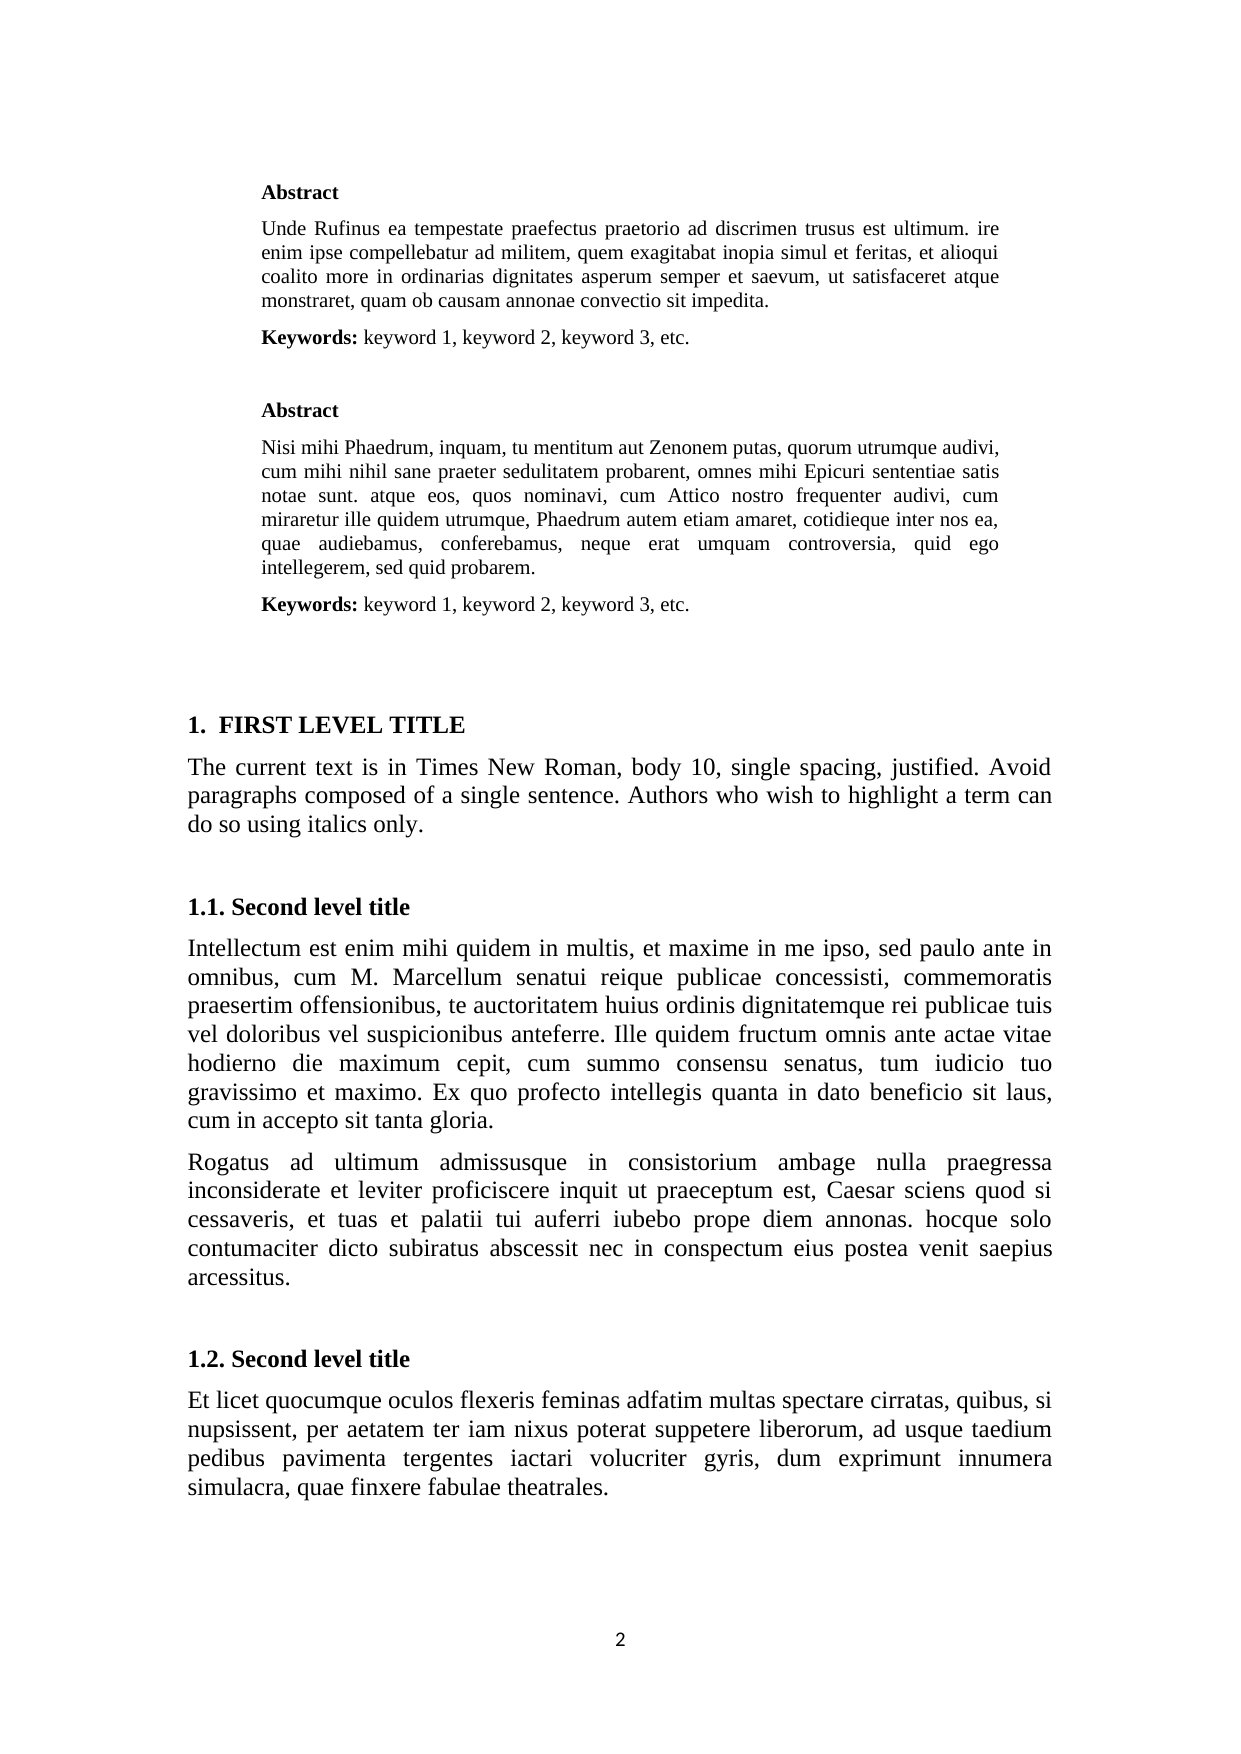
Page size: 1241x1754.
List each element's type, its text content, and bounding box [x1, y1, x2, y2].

text Abstract [261, 398, 1000, 422]
text Intellectum est enim mihi quidem in multis, et maxime in me ipso, sed paulo ante in omnibus, cum M. Marcellum senatui reique publicae concessisti, commemoratis praesertim offensionibus, te auctoritatem huius ordinis dignitatemque rei publicae tuis vel doloribus vel suspicionibus anteferre. Ille quidem fructum omnis ante actae vitae hodierno die maximum cepit, cum summo consensu senatus, tum iudicio tuo gravissimo et maximo. Ex quo profecto intellegis quanta in dato beneficio sit laus, cum in accepto sit tanta gloria. [187, 933, 1053, 1134]
text Abstract [261, 179, 1000, 204]
text Keywords: keyword 1, keyword 2, keyword 3, etc. [261, 325, 1000, 349]
text 1. FIRST LEVEL TITLE [187, 711, 1053, 739]
text The current text is in Times New Roman, body 10, single spacing, justified. Avoid paragraphs composed of a single sentence. Authors who wish to highlight a term can do so using italics only. [187, 752, 1053, 838]
text 1.2. Second level title [187, 1344, 1053, 1373]
text Keywords: keyword 1, keyword 2, keyword 3, etc. [261, 591, 1000, 616]
text Nisi mihi Phaedrum, inquam, tu mentitum aut Zenonem putas, quorum utrumque audivi, cum mihi nihil sane praeter sedulitatem probarent, omnes mihi Epicuri sententiae satis notae sunt. atque eos, quos nominavi, cum Attico nostro frequenter audivi, cum miraretur ille quidem utrumque, Phaedrum autem etiam amaret, cotidieque inter nos ea, quae audiebamus, conferebamus, neque erat umquam controversia, quid ego intellegerem, sed quid probarem. [261, 434, 1000, 579]
text Unde Rufinus ea tempestate praefectus praetorio ad discrimen trusus est ultimum. ire enim ipse compellebatur ad militem, quem exagitabat inopia simul et feritas, et alioqui coalito more in ordinarias dignitates asperum semper et saevum, ut satisfaceret atque monstraret, quam ob causam annonae convectio sit impedita. [261, 216, 1000, 312]
text Et licet quocumque oculos flexeris feminas adfatim multas spectare cirratas, quibus, si nupsissent, per aetatem ter iam nixus poterat suppetere liberorum, ad usque taedium pedibus pavimenta tergentes iactari volucriter gyris, dum exprimunt innumera simulacra, quae finxere fabulae theatrales. [187, 1386, 1053, 1501]
text Rogatus ad ultimum admissusque in consistorium ambage nulla praegressa inconsiderate et leviter proficiscere inquit ut praeceptum est, Caesar sciens quod si cessaveris, et tuas et palatii tui auferri iubebo prope diem annonas. hocque solo contumaciter dicto subiratus abscessit nec in conspectum eius postea venit saepius arcessitus. [187, 1147, 1053, 1291]
text 1.1. Second level title [187, 892, 1053, 921]
